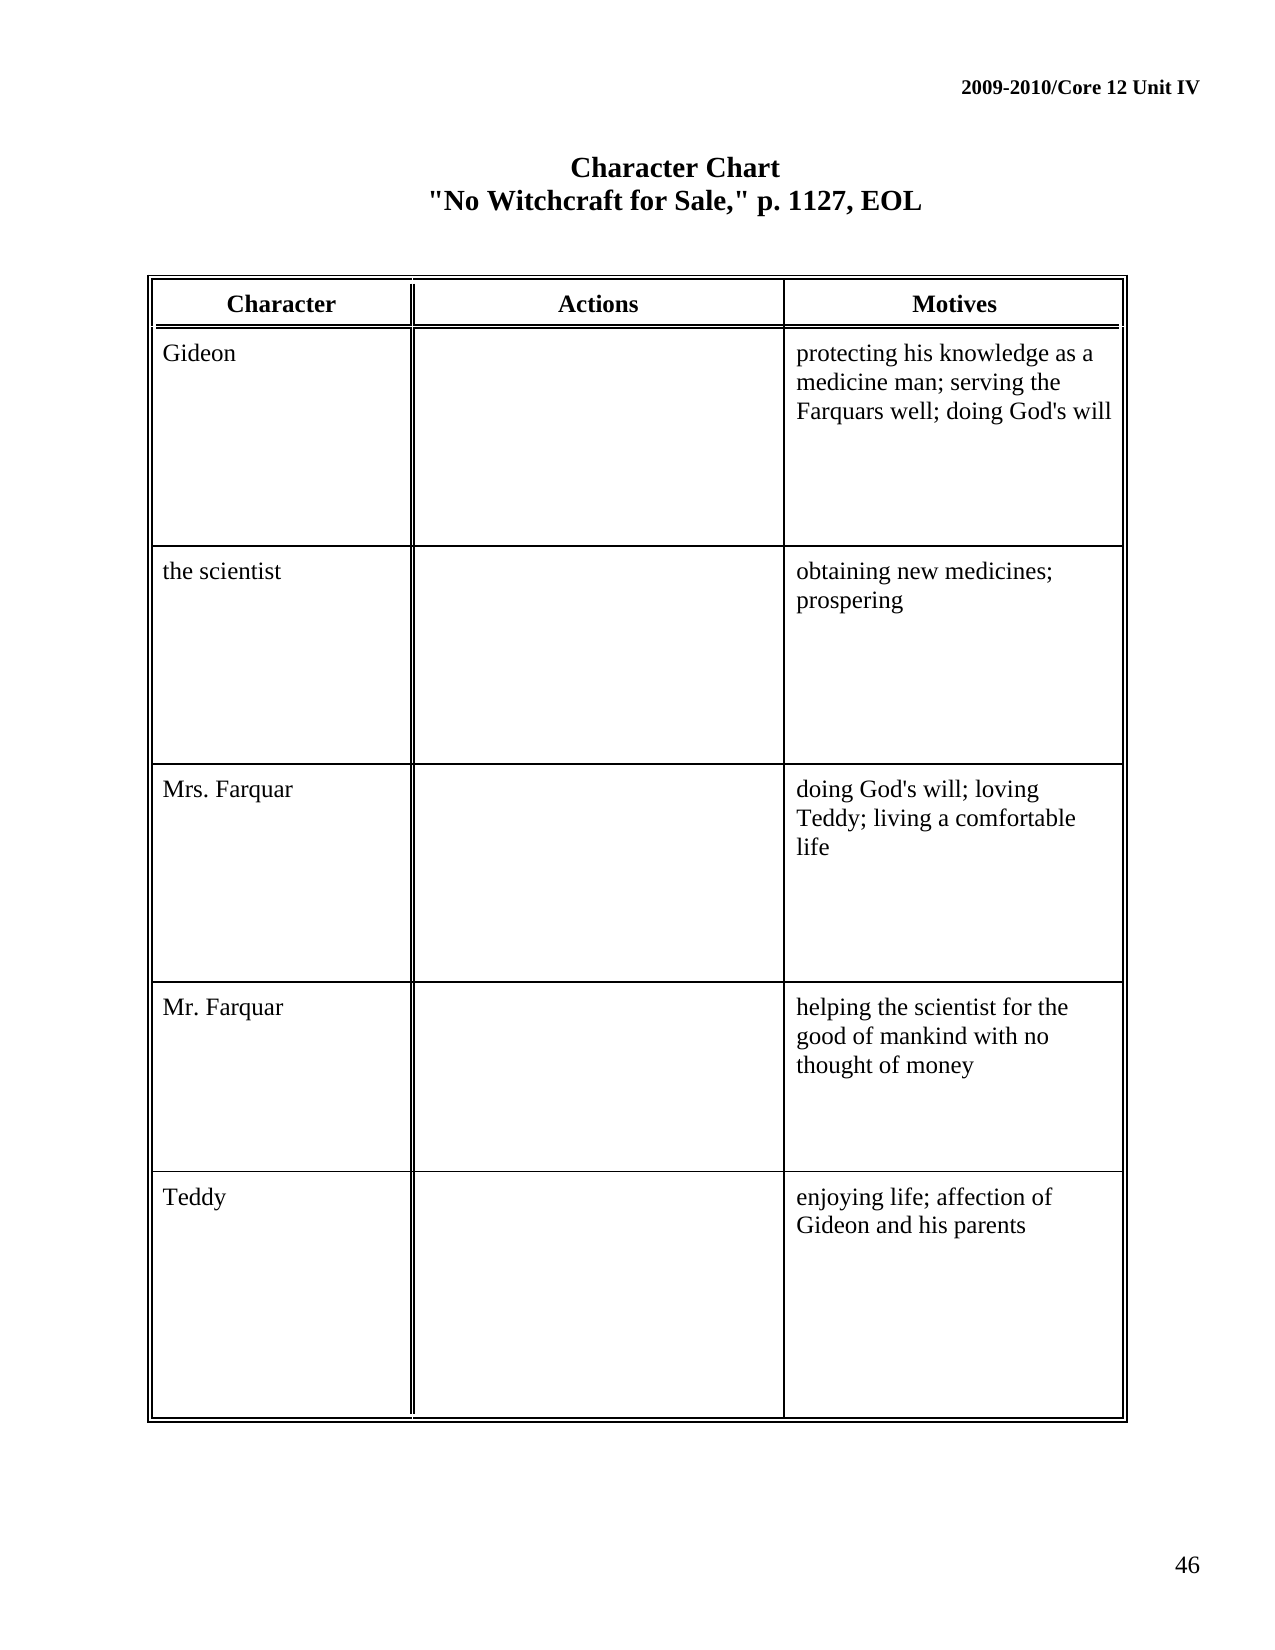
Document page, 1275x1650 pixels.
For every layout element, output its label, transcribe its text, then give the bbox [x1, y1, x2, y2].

subtitle "No Witchcraft for ," p. 1127, EOL [150, 183, 1200, 217]
table_header Character [153, 280, 412, 324]
table_header Motives [785, 280, 1122, 324]
table_cell protecting his knowledge as a medicine man; serving the Farquars well; doing God's will [785, 324, 1125, 545]
table_cell Teddy [153, 1172, 412, 1417]
table_cell obtaining new medicines; prospering [785, 547, 1122, 763]
table_cell [415, 329, 783, 545]
table_cell Mrs. Farquar [153, 765, 410, 981]
table_cell Gideon [150, 324, 412, 545]
subtitle Character Chart [150, 150, 1200, 183]
table_header Actions [413, 280, 783, 324]
table_cell [415, 983, 783, 1171]
table_cell [415, 765, 783, 981]
table_cell [413, 1172, 783, 1417]
table_cell enjoying life; affection of Gideon and his parents [785, 1172, 1122, 1417]
table_cell doing God's will; loving Teddy; living a comfortable life [785, 765, 1122, 981]
table_cell Mr. Farquar [153, 983, 410, 1171]
table_cell [415, 547, 783, 763]
table_cell helping the scientist for the good of mankind with no thought of money [785, 983, 1122, 1171]
table_cell the scientist [153, 547, 410, 763]
